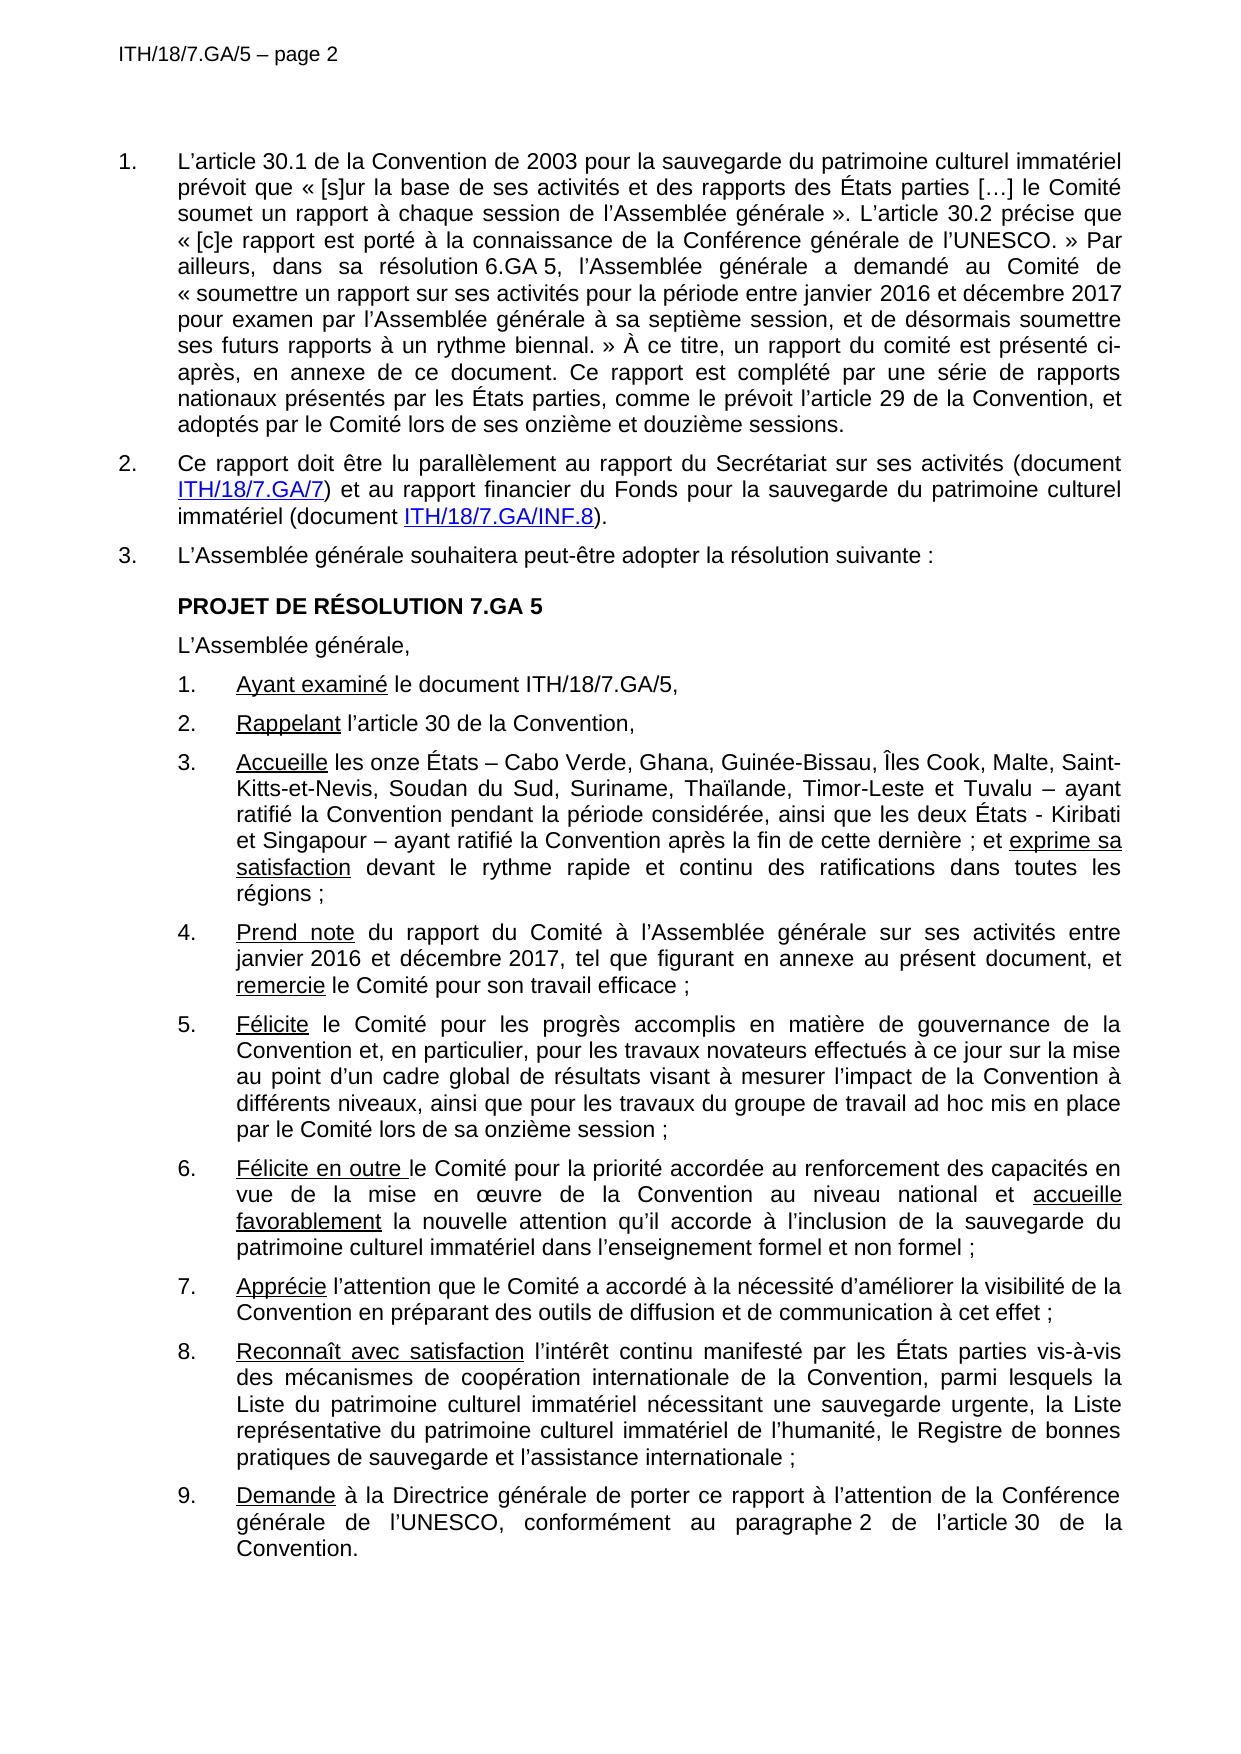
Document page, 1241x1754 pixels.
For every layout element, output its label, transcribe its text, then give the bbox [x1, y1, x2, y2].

list Félicite en outre le Comité pour la priorité accordée au renforcement des capacités en vue de la mise en œuvre de la Convention au niveau national et accueille favorablement la nouvelle attention qu’il accorde à l’inclusion de la sauvegarde du patrimoine culturel immatériel dans l’enseignement formel et non formel ; [177, 1155, 1122, 1260]
list Demande à la Directrice générale de porter ce rapport à l’attention de la Conférence générale de l’UNESCO, conformément au paragraphe 2 de l’article 30 de la Convention. [177, 1482, 1122, 1561]
list Reconnaît avec satisfaction l’intérêt continu manifesté par les États parties vis-à-vis des mécanismes de coopération internationale de la Convention, parmi lesquels la Liste du patrimoine culturel immatériel nécessitant une sauvegarde urgente, la Liste représentative du patrimoine culturel immatériel de l’humanité, le Registre de bonnes pratiques de sauvegarde et l’assistance internationale ; [177, 1338, 1122, 1470]
list Prend note du rapport du Comité à l’Assemblée générale sur ses activités entre janvier 2016 et décembre 2017, tel que figurant en annexe au présent document, et remercie le Comité pour son travail efficace ; [177, 919, 1122, 998]
list Apprécie l’attention que le Comité a accordé à la nécessité d’améliorer la visibilité de la Convention en préparant des outils de diffusion et de communication à cet effet ; [177, 1273, 1122, 1326]
list L’Assemblée générale souhaitera peut-être adopter la résolution suivante : [118, 542, 1122, 568]
list Accueille les onze États – Cabo Verde, Ghana, Guinée-Bissau, Îles Cook, Malte, Saint-Kitts-et-Nevis, Soudan du Sud, Suriname, Thaïlande, Timor-Leste et Tuvalu – ayant ratifié la Convention pendant la période considérée, ainsi que les deux États - Kiribati et Singapour – ayant ratifié la Convention après la fin de cette dernière ; et exprime sa satisfaction devant le rythme rapide et continu des ratifications dans toutes les régions ; [177, 748, 1122, 907]
list Ayant examiné le document ITH/18/7.GA/5, [177, 671, 1122, 697]
list Ce rapport doit être lu parallèlement au rapport du Secrétariat sur ses activités (document ITH/18/7.GA/7) et au rapport financier du Fonds pour la sauvegarde du patrimoine culturel immatériel (document ITH/18/7.GA/INF.8). [118, 450, 1122, 529]
title PROJET DE RÉSOLUTION 7.GA 5 [177, 593, 1122, 619]
list L’article 30.1 de la Convention de 2003 pour la sauvegarde du patrimoine culturel immatériel prévoit que « [s]ur la base de ses activités et des rapports des États parties […] le Comité soumet un rapport à chaque session de l’Assemblée générale ». L’article 30.2 précise que « [c]e rapport est porté à la connaissance de la Conférence générale de l’UNESCO. » Par ailleurs, dans sa résolution 6.GA 5, l’Assemblée générale a demandé au Comité de « soumettre un rapport sur ses activités pour la période entre janvier 2016 et décembre 2017 pour examen par l’Assemblée générale à sa septième session, et de désormais soumettre ses futurs rapports à un rythme biennal. » À ce titre, un rapport du comité est présenté ci-après, en annexe de ce document. Ce rapport est complété par une série de rapports nationaux présentés par les États parties, comme le prévoit l’article 29 de la Convention, et adoptés par le Comité lors de ses onzième et douzième sessions. [118, 148, 1122, 438]
text L’Assemblée générale, [177, 632, 1122, 658]
list Rappelant l’article 30 de la Convention, [177, 709, 1122, 736]
list Félicite le Comité pour les progrès accomplis en matière de gouvernance de la Convention et, en particulier, pour les travaux novateurs effectués à ce jour sur la mise au point d’un cadre global de résultats visant à mesurer l’impact de la Convention à différents niveaux, ainsi que pour les travaux du groupe de travail ad hoc mis en place par le Comité lors de sa onzième session ; [177, 1011, 1122, 1142]
